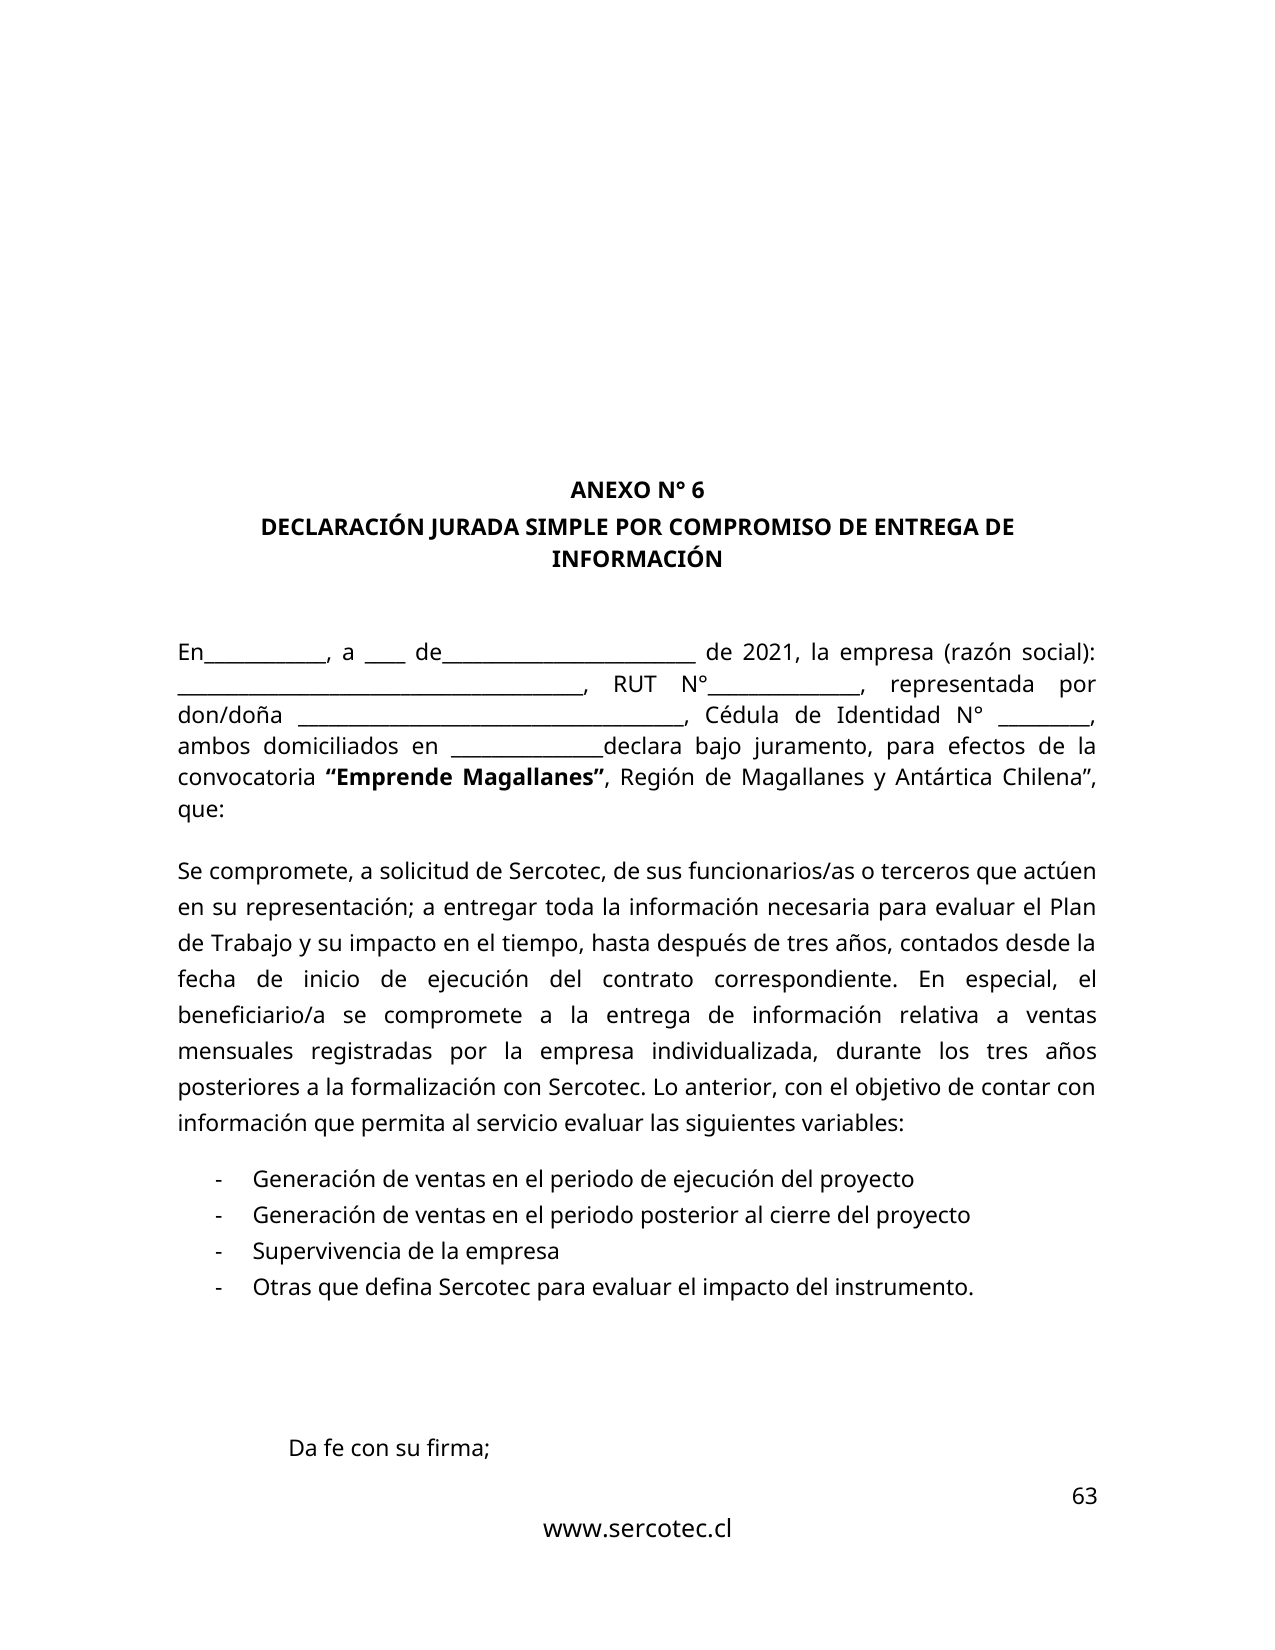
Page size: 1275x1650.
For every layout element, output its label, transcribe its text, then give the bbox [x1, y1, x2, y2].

text Se compromete, a solicitud de Sercotec, de sus funcionarios/as o terceros que actúen en su representación; a entregar toda la información necesaria para evaluar el Plan de Trabajo y su impacto en el tiempo, hasta después de tres años, contados desde la fecha de inicio de ejecución del contrato correspondiente. En especial, el beneficiario/a se compromete a la entrega de información relativa a ventas mensuales registradas por la empresa individualizada, durante los tres años posteriores a la formalización con Sercotec. Lo anterior, con el objetivo de contar con información que permita al servicio evaluar las siguientes variables: [177, 855, 1098, 1138]
list Generación de ventas en el periodo de ejecución del proyecto [215, 1163, 1098, 1194]
list Supervivencia de la empresa [215, 1235, 1098, 1266]
list Otras que defina Sercotec para evaluar el impacto del instrumento. [215, 1271, 1098, 1302]
text Da fe con su firma; [288, 1432, 1098, 1463]
text DECLARACIÓN JURADA SIMPLE POR COMPROMISO DE ENTREGA DE INFORMACIÓN [177, 511, 1098, 574]
subtitle ANEXO N° 6 [177, 474, 1098, 505]
list Generación de ventas en el periodo posterior al cierre del proyecto [215, 1199, 1098, 1231]
text En____________, a ____ de_________________________ de 2021, la empresa (razón social): ________________________________________, RUT N°_______________, representada por don/doña ______________________________________, Cédula de Identidad N° _________, ambos domiciliados en _______________declara bajo juramento, para efectos de la convocatoria “Emprende Magallanes”, Región de Magallanes y Antártica Chilena”, que: [177, 636, 1098, 824]
